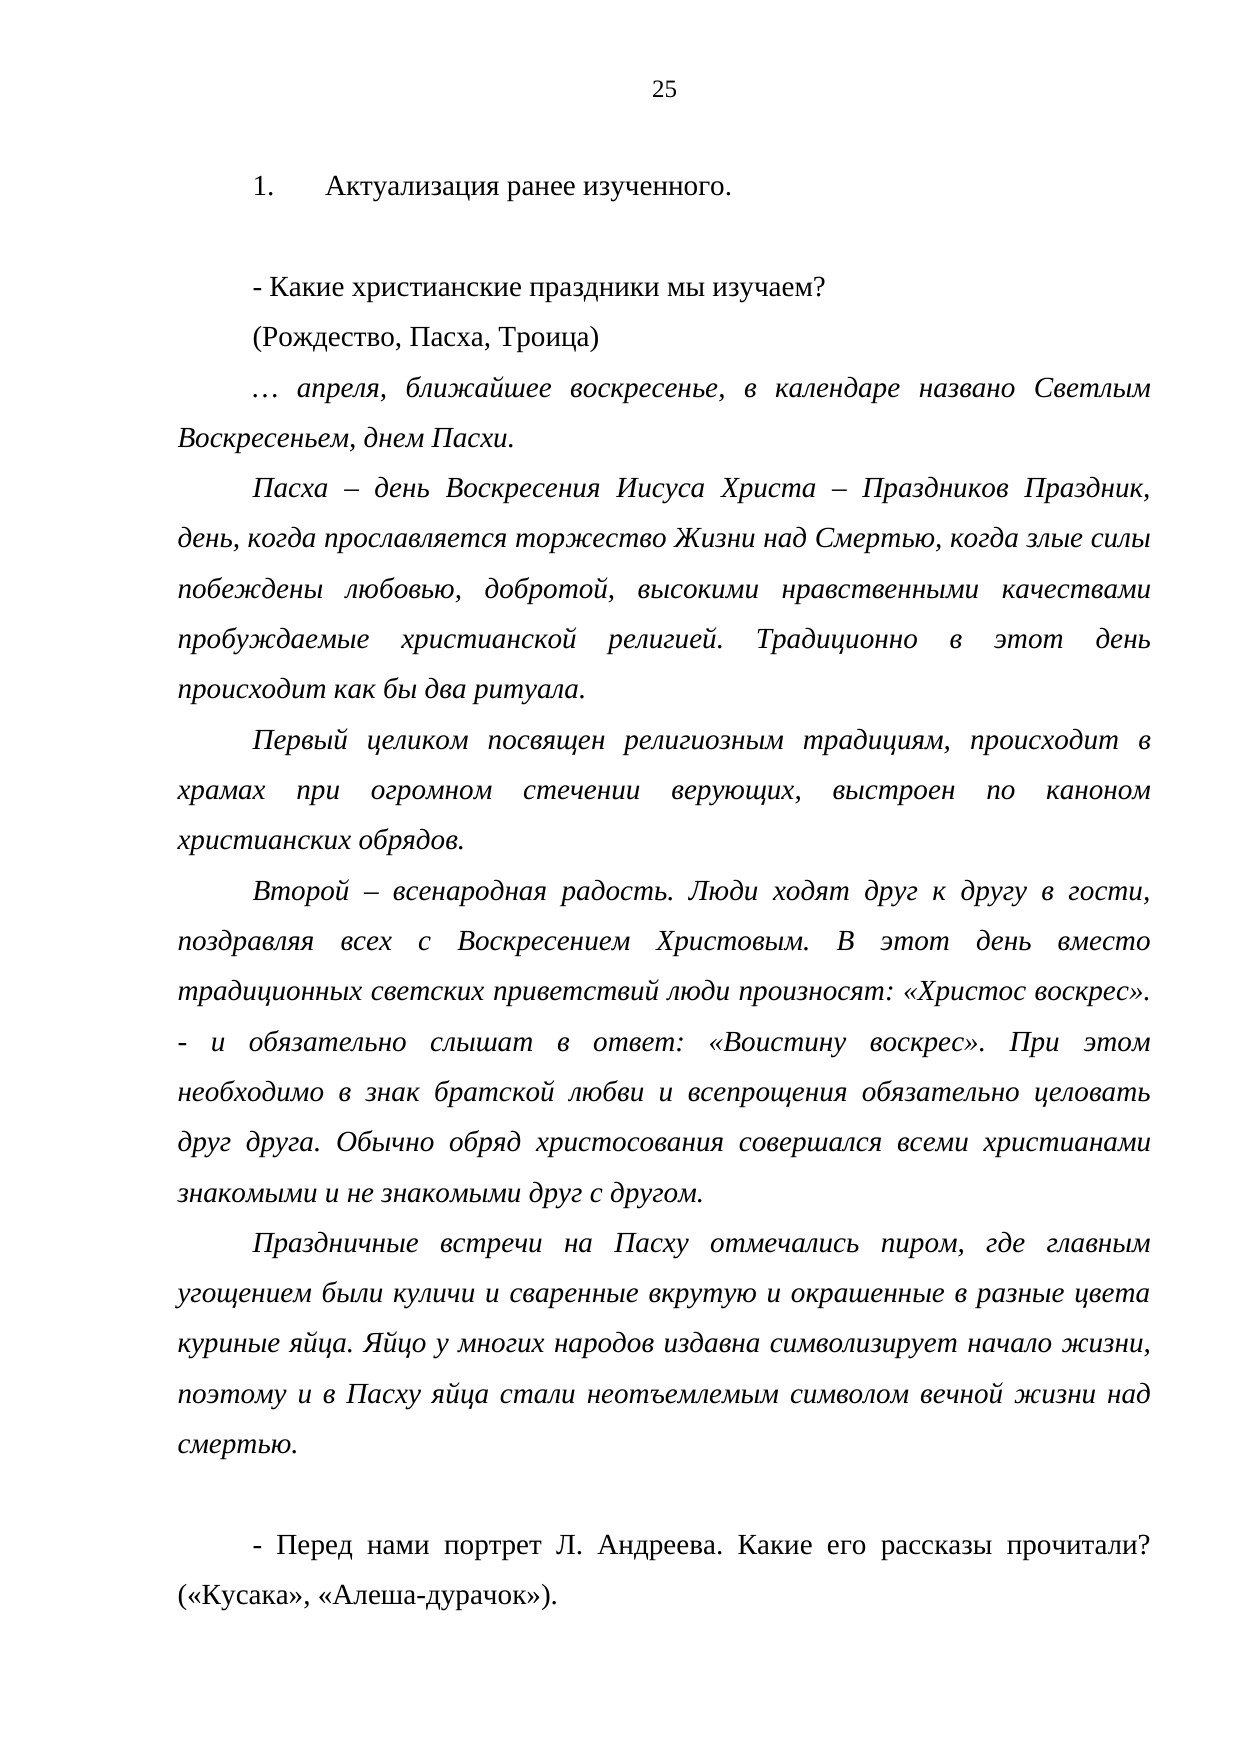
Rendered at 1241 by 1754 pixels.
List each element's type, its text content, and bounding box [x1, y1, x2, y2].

text (Рождество, Пасха, Троица) [177, 319, 1152, 353]
text Пасха – день Воскресения Иисуса Христа – Праздников Праздник, день, когда прославляется торжество Жизни над Смертью, когда злые силы побеждены любовью, добротой, высокими нравственными качествами пробуждаемые христианской религией. Традиционно в этот день происходит как бы два ритуала. [177, 470, 1152, 705]
text Первый целиком посвящен религиозным традициям, происходит в храмах при огромном стечении верующих, выстроен по каноном христианских обрядов. [177, 722, 1152, 856]
list Актуализация ранее изученного. [177, 168, 1152, 202]
text Второй – всенародная радость. Люди ходят друг к другу в гости, поздравляя всех с Воскресением Христовым. В этот день вместо традиционных светских приветствий люди произносят: «Христос воскрес». - и обязательно слышат в ответ: «Воистину воскрес». При этом необходимо в знак братской любви и всепрощения обязательно целовать друг друга. Обычно обряд христосования совершался всеми христианами знакомыми и не знакомыми друг с другом. [177, 873, 1152, 1208]
text - Какие христианские праздники мы изучаем? [177, 269, 1152, 303]
text Праздничные встречи на Пасху отмечались пиром, где главным угощением были куличи и сваренные вкрутую и окрашенные в разные цвета куриные яйца. Яйцо у многих народов издавна символизирует начало жизни, поэтому и в Пасху яйца стали неотъемлемым символом вечной жизни над смертью. [177, 1225, 1152, 1460]
text - Перед нами портрет Л. Андреева. Какие его рассказы прочитали? («Кусака», «Алеша-дурачок»). [177, 1527, 1152, 1611]
text … апреля, ближайшее воскресенье, в календаре названо Светлым Воскресеньем, днем Пасхи. [177, 370, 1152, 453]
